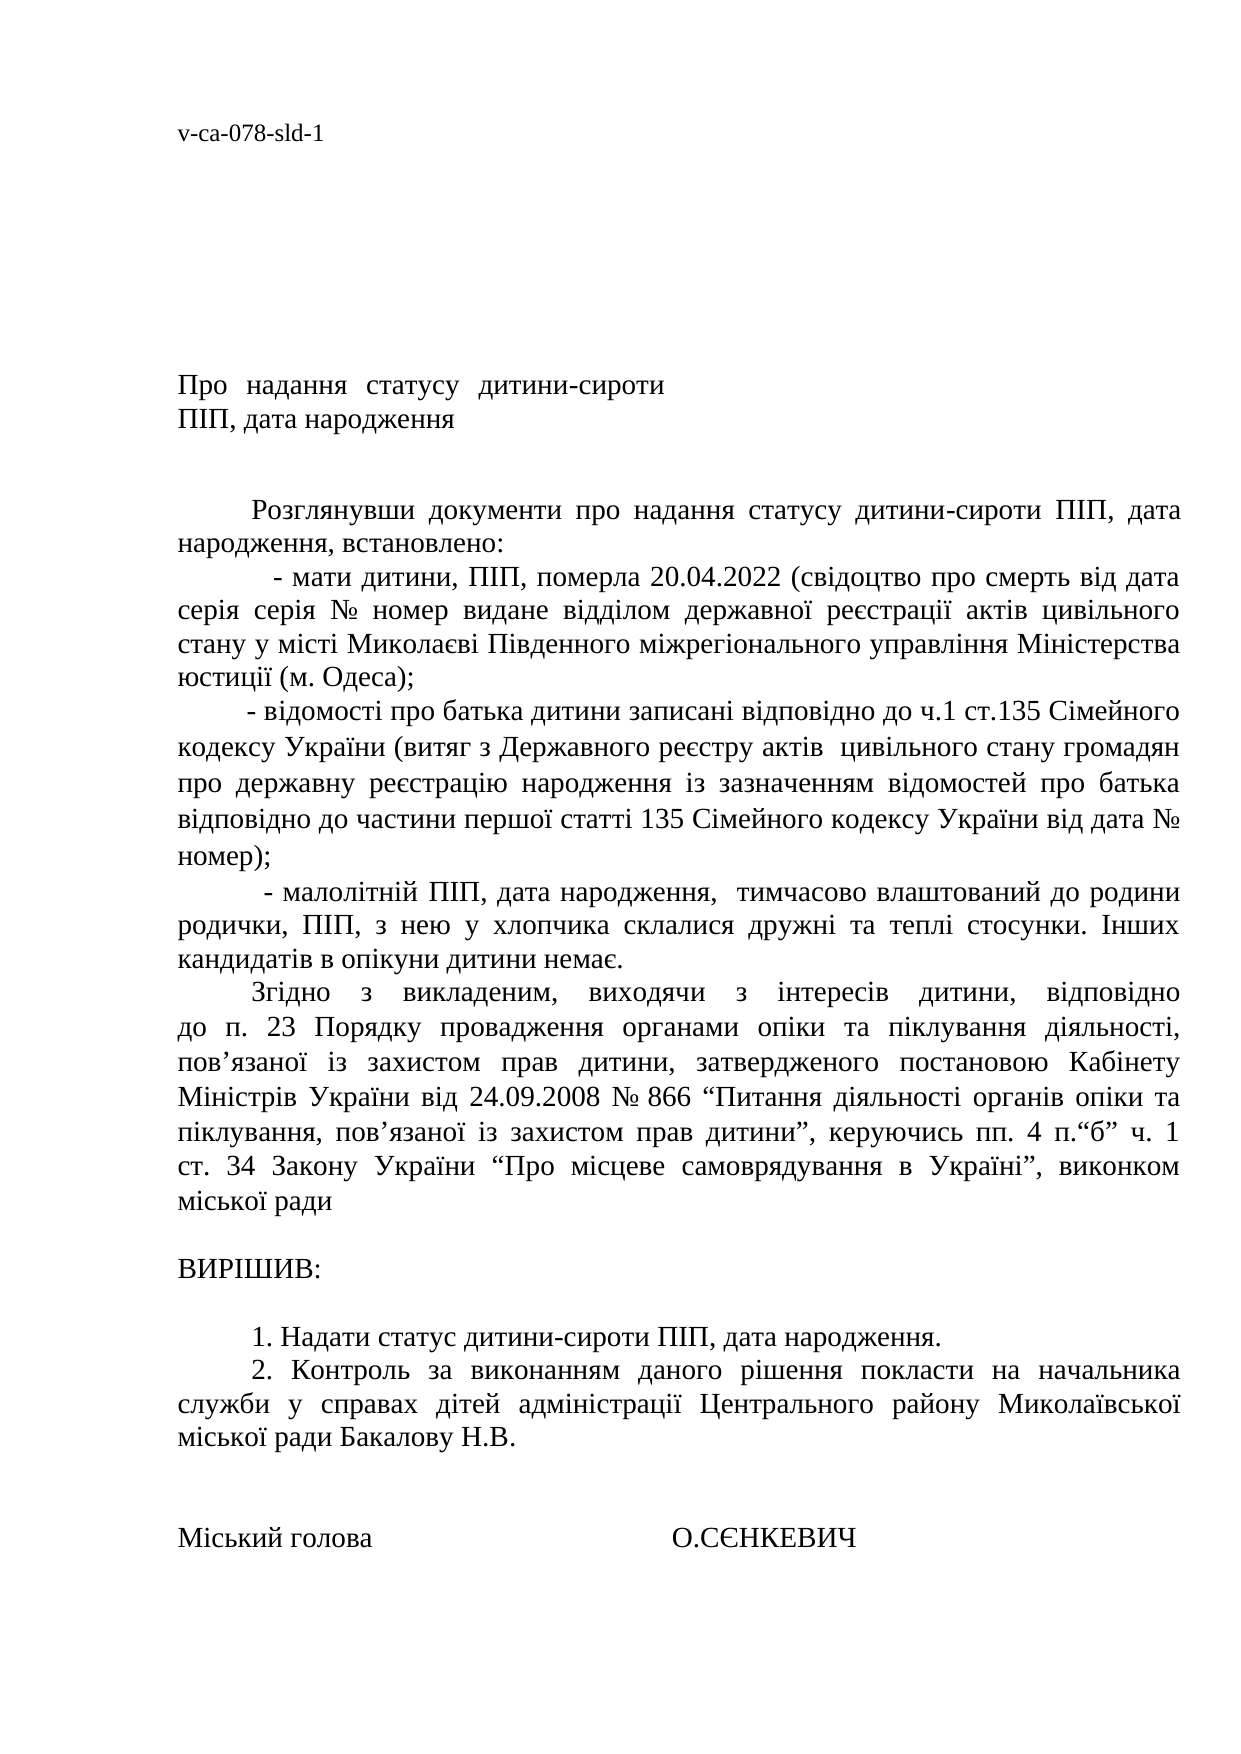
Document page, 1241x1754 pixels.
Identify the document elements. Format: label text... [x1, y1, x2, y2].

list - відомості про батька дитини записані відповідно до ч.1 ст.135 Сімейного кодексу України (витяг з Державного реєстру актів цивільного стану громадян про державну реєстрацію народження із зазначенням відомостей про батька відповідно до частини першої статті 135 Сімейного кодексу України від дата № номер); [177, 693, 1181, 871]
text Про надання статусу дитини-сироти ПІП, дата народження [177, 367, 664, 434]
text Згідно з викладеним, виходячи з інтересів дитини, відповідно до п. 23 Порядку провадження органами опіки та піклування діяльності, пов’язаної із захистом прав дитини, затвердженого постановою Кабінету Міністрів України від 24.09.2008 № 866 “Питання діяльності органів опіки та піклування, пов’язаної із захистом прав дитини”, керуючись пп. 4 п.“б” ч. 1 ст. 34 Закону України “Про місцеве самоврядування в Україні”, виконком міської ради [177, 974, 1181, 1217]
text Розглянувши документи про надання статусу дитини-сироти ПІП, дата народження, встановлено: [177, 492, 1181, 559]
text 2. Контроль за виконанням даного рішення покласти на начальника служби у справах дітей адміністрації Центрального району Миколаївської міської ради Бакалову Н.В. [177, 1352, 1181, 1453]
text - мати дитини, ПІП, померла 20.04.2022 (свідоцтво про смерть від дата серія серія № номер видане відділом державної реєстрації актів цивільного стану у місті Миколаєві Південного міжрегіонального управління Міністерства юстиції (м. Одеса); [177, 559, 1181, 693]
text - малолітній ПІП, дата народження, тимчасово влаштований до родини родички, ПІП, з нею у хлопчика склалися дружні та теплі стосунки. Інших кандидатів в опікуни дитини немає. [177, 874, 1181, 974]
text ВИРІШИВ: [177, 1252, 1181, 1285]
text Міський голова О.СЄНКЕВИЧ [177, 1520, 1181, 1553]
text 1. Надати статус дитини-сироти ПІП, дата народження. [177, 1319, 1181, 1352]
text v-ca-078-sld-1 [177, 118, 1181, 147]
